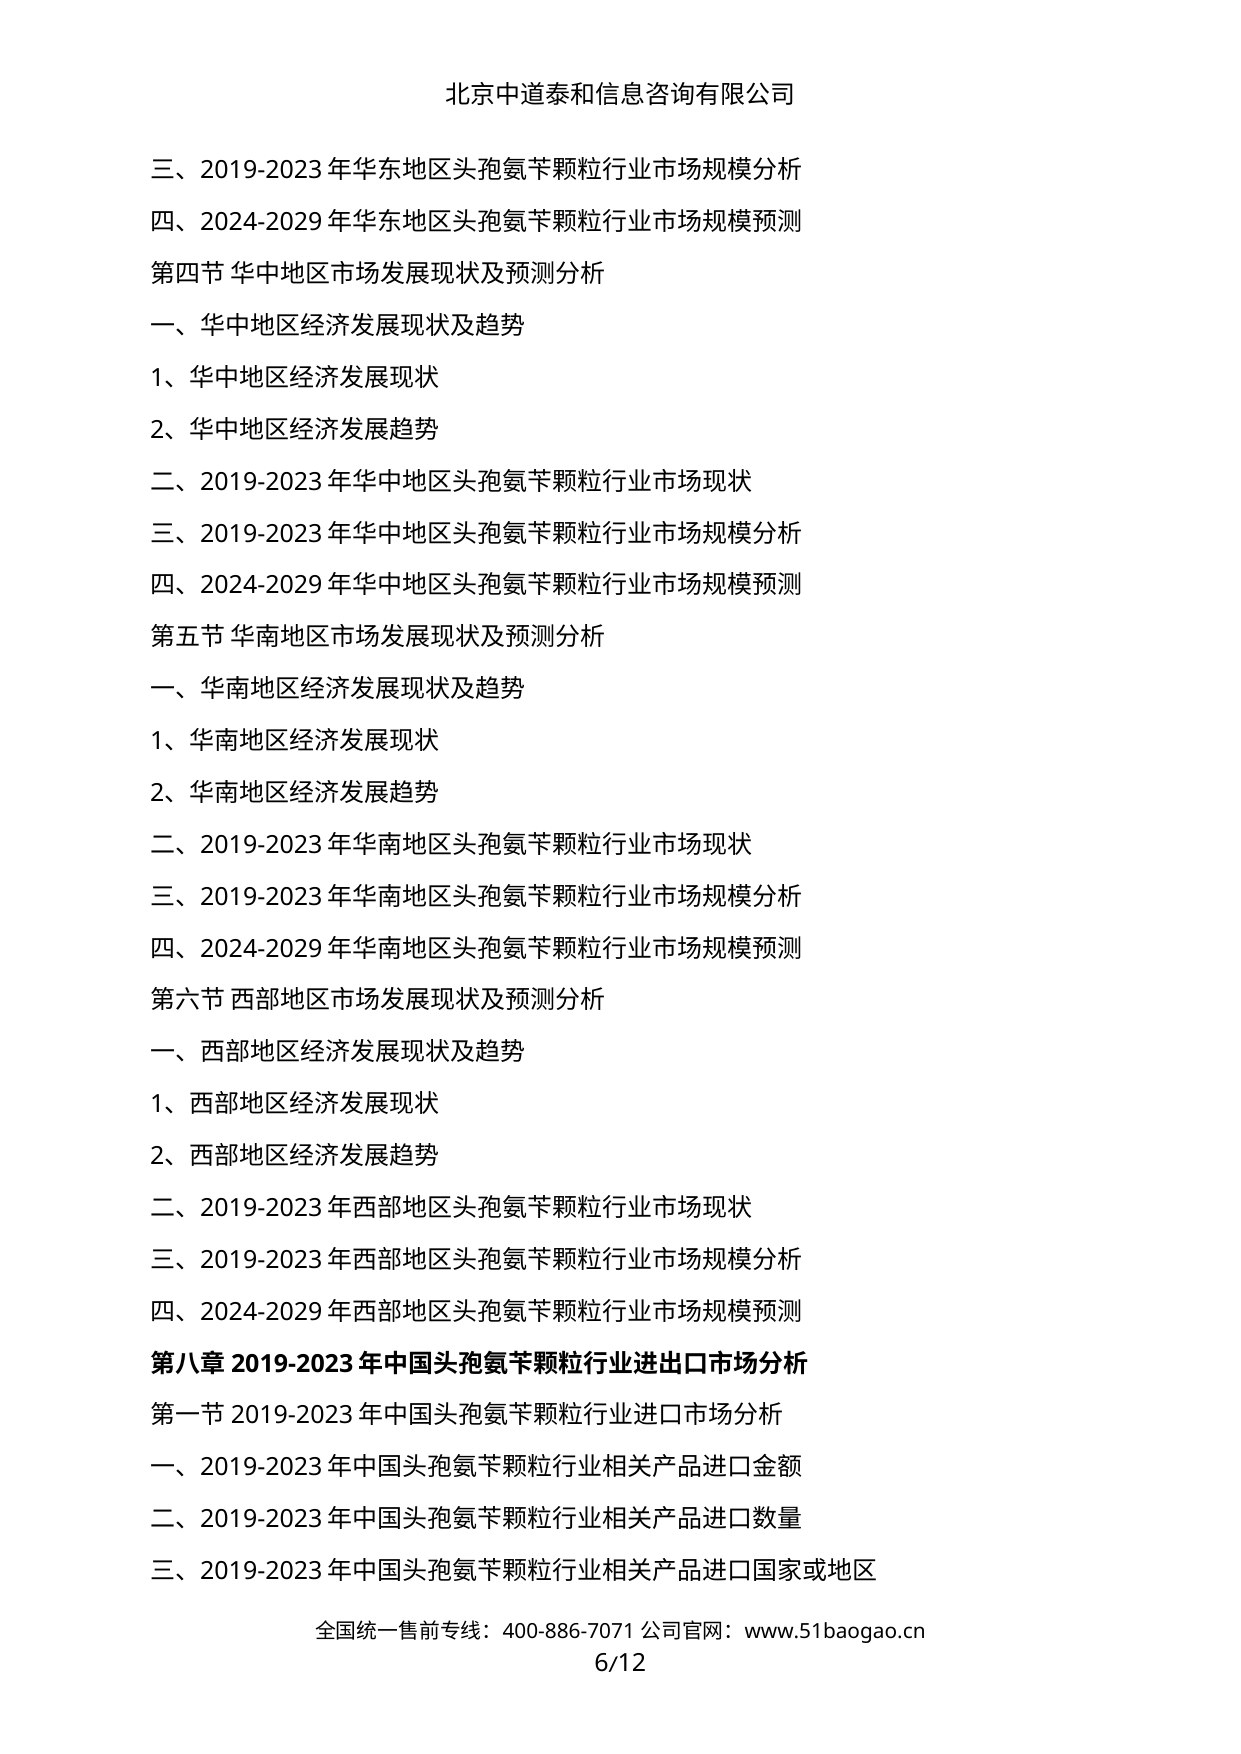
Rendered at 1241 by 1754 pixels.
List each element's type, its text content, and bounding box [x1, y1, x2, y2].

text 四、2024-2029年华中地区头孢氨苄颗粒行业市场规模预测 [150, 565, 1090, 601]
text 1、西部地区经济发展现状 [150, 1084, 1090, 1120]
text 二、2019-2023年华南地区头孢氨苄颗粒行业市场现状 [150, 824, 1090, 861]
text 四、2024-2029年华东地区头孢氨苄颗粒行业市场规模预测 [150, 202, 1090, 238]
text 第四节 华中地区市场发展现状及预测分析 [150, 254, 1090, 290]
text 三、2019-2023年华东地区头孢氨苄颗粒行业市场规模分析 [150, 150, 1090, 186]
text 三、2019-2023年华中地区头孢氨苄颗粒行业市场规模分析 [150, 513, 1090, 549]
text 2、华南地区经济发展趋势 [150, 772, 1090, 809]
text 四、2024-2029年西部地区头孢氨苄颗粒行业市场规模预测 [150, 1291, 1090, 1327]
text 二、2019-2023年西部地区头孢氨苄颗粒行业市场现状 [150, 1187, 1090, 1224]
text 三、2019-2023年西部地区头孢氨苄颗粒行业市场规模分析 [150, 1239, 1090, 1276]
text 二、2019-2023年华中地区头孢氨苄颗粒行业市场现状 [150, 461, 1090, 497]
text 第五节 华南地区市场发展现状及预测分析 [150, 617, 1090, 653]
text 1、华中地区经济发展现状 [150, 357, 1090, 394]
text 一、华南地区经济发展现状及趋势 [150, 669, 1090, 705]
text 二、2019-2023年中国头孢氨苄颗粒行业相关产品进口数量 [150, 1499, 1090, 1535]
text 一、2019-2023年中国头孢氨苄颗粒行业相关产品进口金额 [150, 1447, 1090, 1483]
text 第一节 2019-2023年中国头孢氨苄颗粒行业进口市场分析 [150, 1395, 1090, 1431]
text 2、华中地区经济发展趋势 [150, 409, 1090, 446]
text 三、2019-2023年华南地区头孢氨苄颗粒行业市场规模分析 [150, 876, 1090, 912]
text 第六节 西部地区市场发展现状及预测分析 [150, 980, 1090, 1016]
text 1、华南地区经济发展现状 [150, 721, 1090, 757]
text 2、西部地区经济发展趋势 [150, 1136, 1090, 1172]
text 四、2024-2029年华南地区头孢氨苄颗粒行业市场规模预测 [150, 928, 1090, 964]
text 一、西部地区经济发展现状及趋势 [150, 1032, 1090, 1068]
text 第八章 2019-2023年中国头孢氨苄颗粒行业进出口市场分析 [150, 1343, 1090, 1379]
text 一、华中地区经济发展现状及趋势 [150, 306, 1090, 342]
text 三、2019-2023年中国头孢氨苄颗粒行业相关产品进口国家或地区 [150, 1551, 1090, 1587]
